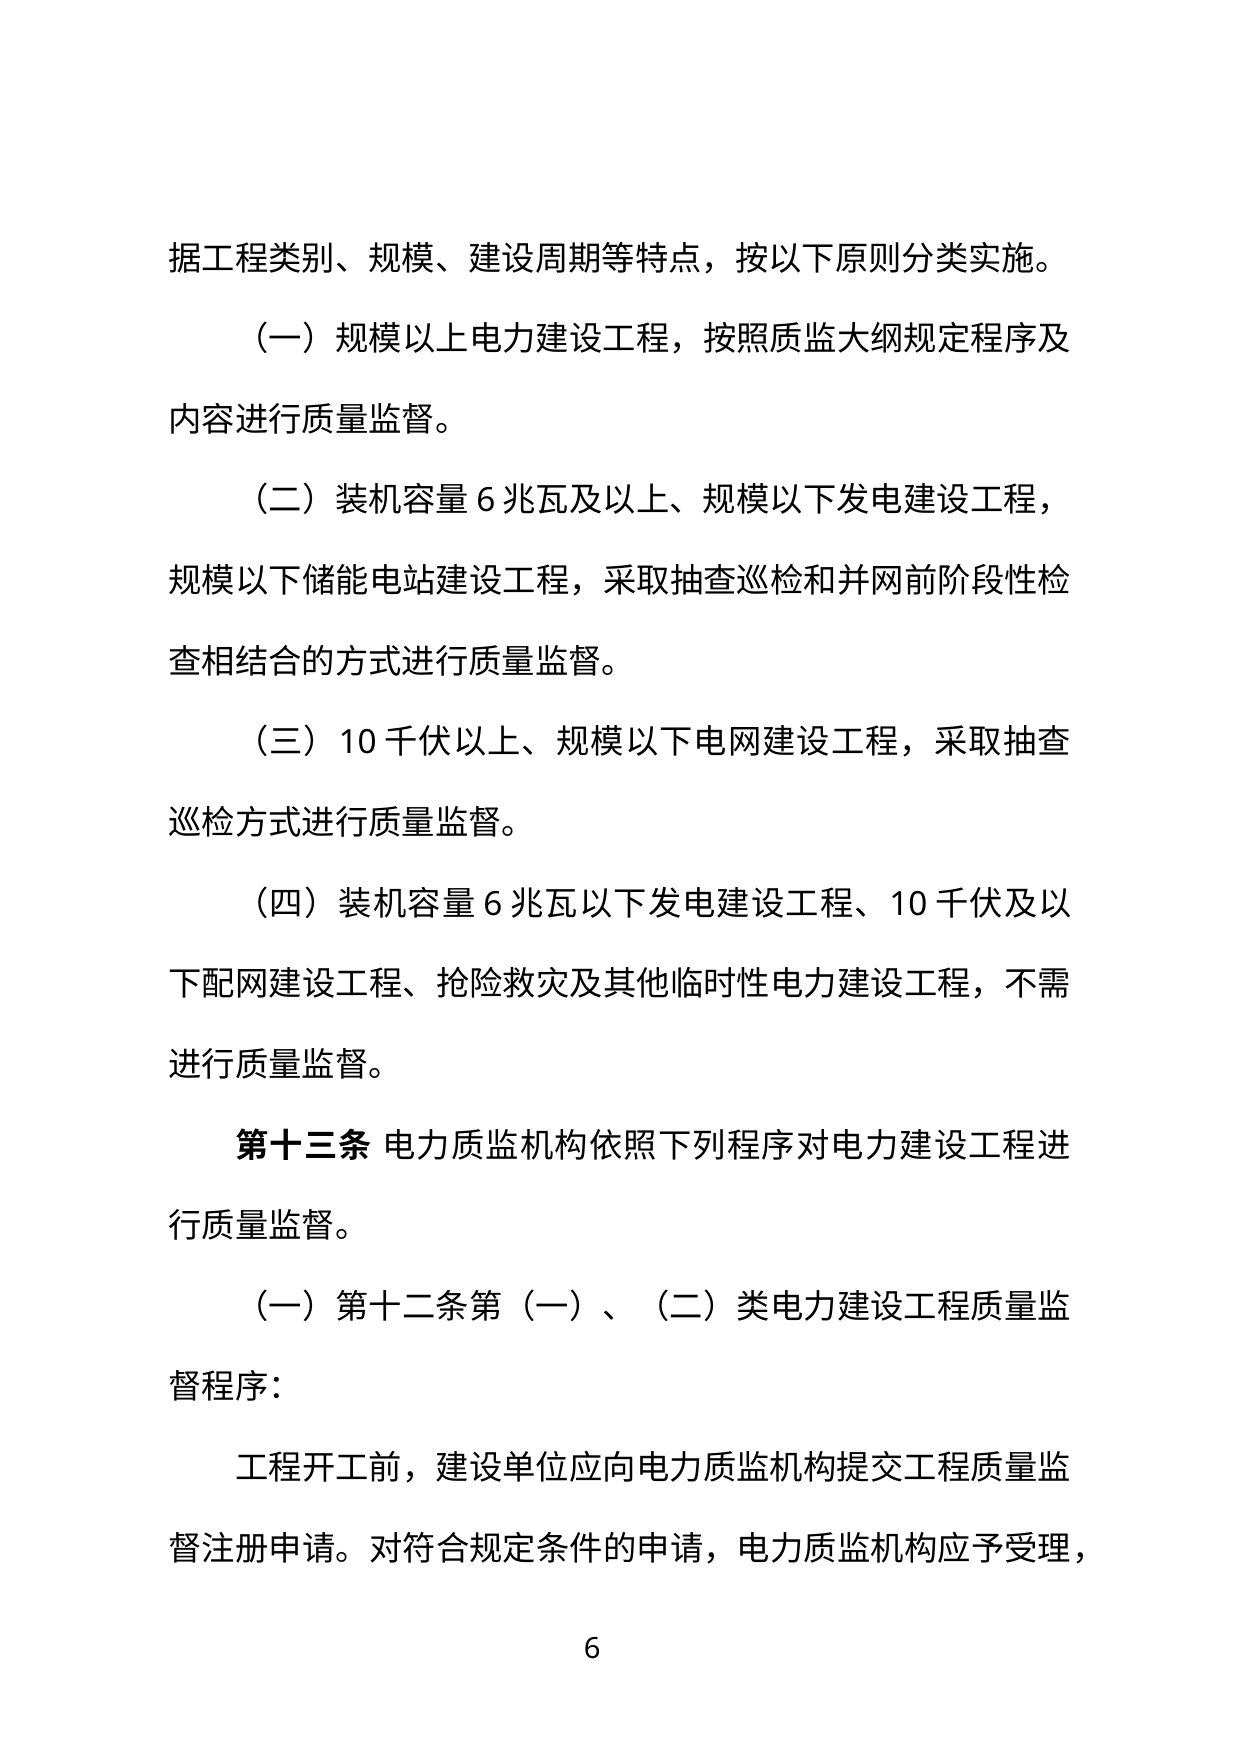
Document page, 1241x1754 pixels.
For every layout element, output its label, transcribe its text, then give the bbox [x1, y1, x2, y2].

text （一）第十二条第（一）、（二）类电力建设工程质量监督程序： [168, 1263, 1072, 1425]
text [168, 215, 1072, 296]
text （四）装机容量6兆瓦以下发电建设工程、10千伏及以下配网建设工程、抢险救灾及其他临时性电力建设工程，不需进行质量监督。 [168, 860, 1072, 1102]
text （一）规模以上电力建设工程，按照质监大纲规定程序及内容进行质量监督。 [168, 296, 1072, 457]
text （二）装机容量6兆瓦及以上、规模以下发电建设工程，规模以下储能电站建设工程，采取抽查巡检和并网前阶段性检查相结合的方式进行质量监督。 [168, 457, 1072, 699]
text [168, 1425, 1072, 1586]
text 第十三条 电力质监机构依照下列程序对电力建设工程进行质量监督。 [168, 1102, 1072, 1263]
text （三）10千伏以上、规模以下电网建设工程，采取抽查巡检方式进行质量监督。 [168, 699, 1072, 860]
